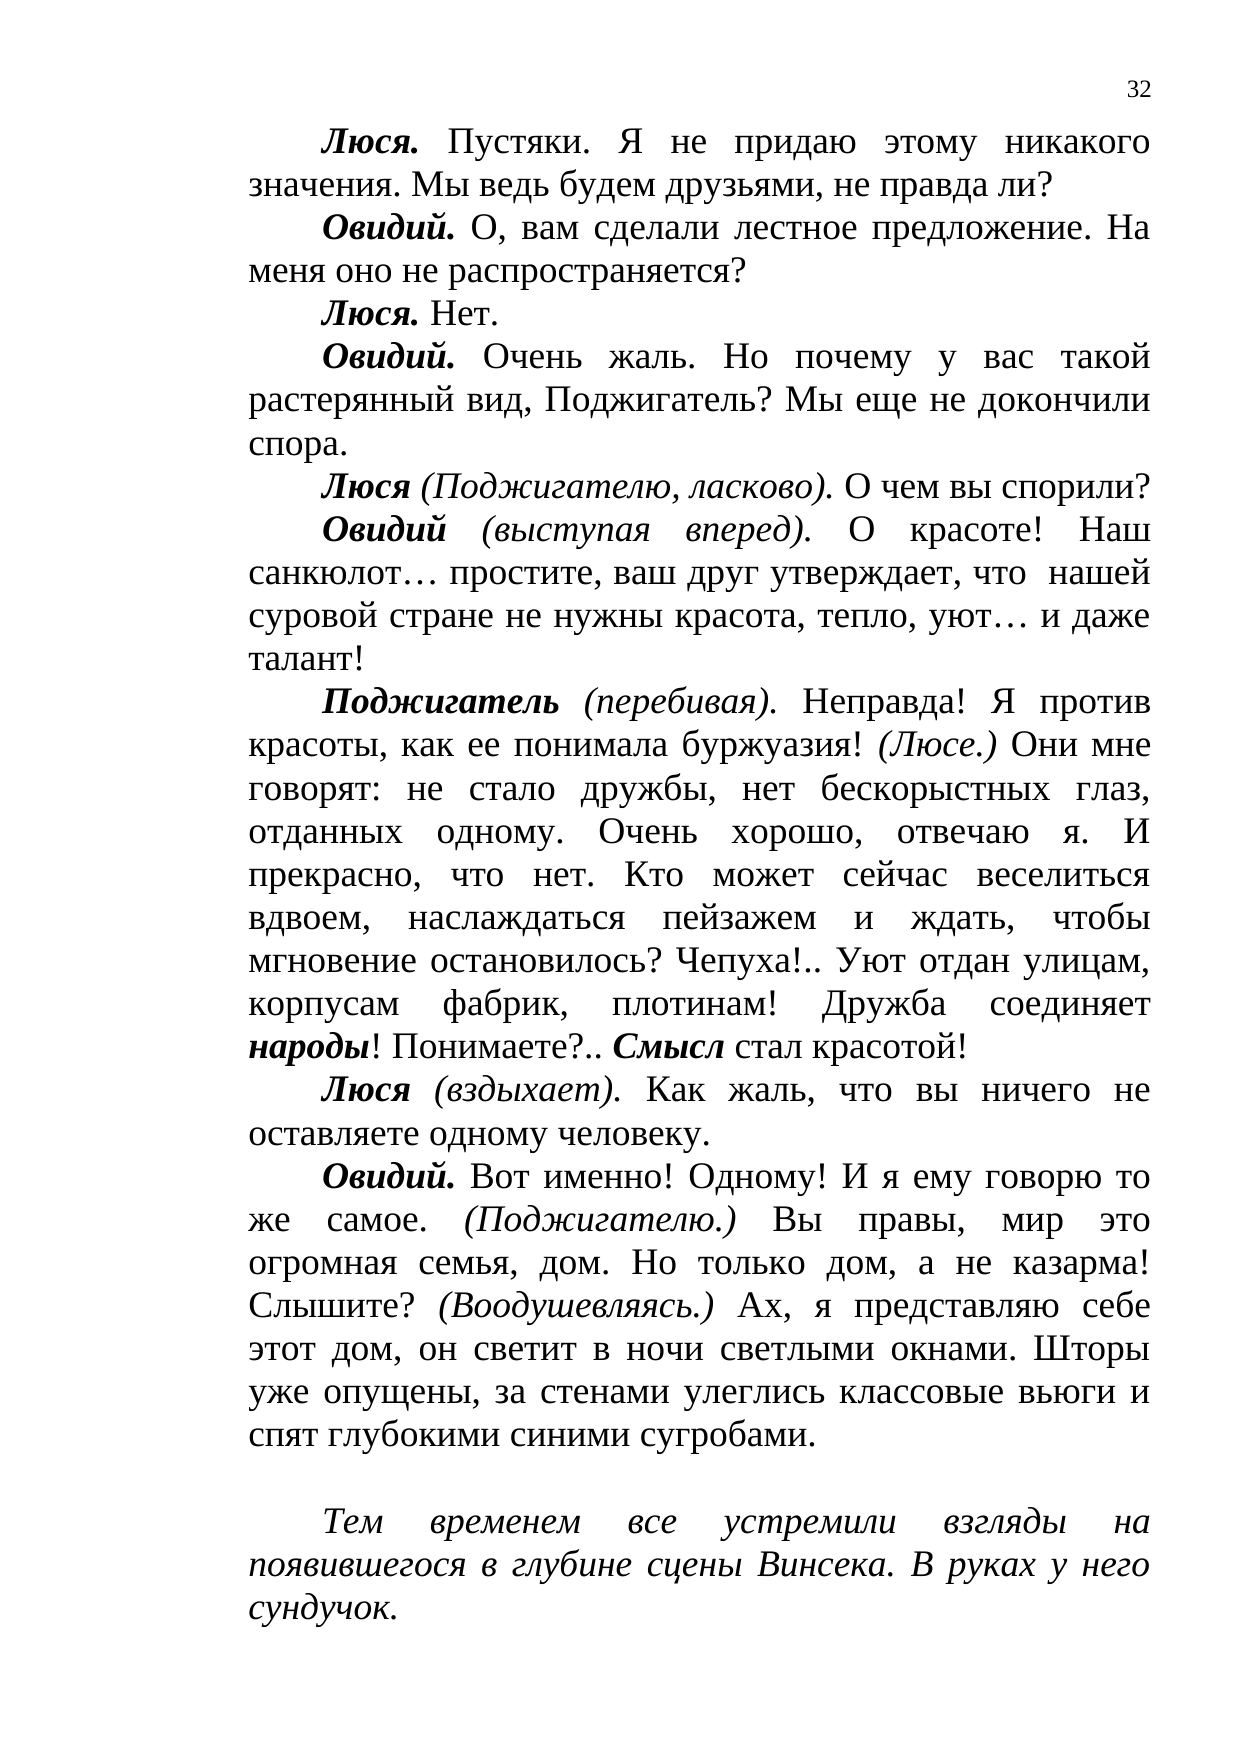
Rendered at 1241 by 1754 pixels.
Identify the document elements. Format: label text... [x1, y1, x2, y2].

text Поджигатель (перебивая). Неправда! Я против красоты, как ее понимала буржуазия! (Люсе.) Они мне говорят: не стало дружбы, нет бескорыстных глаз, отданных одному. Очень хорошо, отвечаю я. И прекрасно, что нет. Кто может сейчас веселиться вдвоем, наслаждаться пейзажем и ждать, чтобы мгновение остановилось? Чепуха!.. Уют отдан улицам, корпусам фабрик, плотинам! Дружба соединяет народы! Понимаете?.. Смысл стал красотой! [248, 679, 1152, 1067]
text Люся. Нет. [248, 291, 1152, 334]
text Овидий. Очень жаль. Но почему у вас такой растерянный вид, Поджигатель? Мы еще не докончили спора. [248, 334, 1152, 463]
text Люся (Поджигателю, ласково). О чем вы спорили? [248, 463, 1152, 506]
text Овидий. Вот именно! Одному! И я ему говорю то же самое. (Поджигателю.) Вы правы, мир это огромная семья, дом. Но только дом, а не казарма! Слышите? (Воодушевляясь.) Ах, я представляю себе этот дом, он светит в ночи светлыми окнами. Шторы уже опущены, за стенами улеглись классовые вьюги и спят глубокими синими сугробами. [248, 1153, 1152, 1455]
text Люся. Пустяки. Я не придаю этому никакого значения. Мы ведь будем друзьями, не правда ли? [248, 118, 1152, 204]
text Тем временем все устремили взгляды на появившегося в глубине сцены Винсека. В руках у него сундучок. [248, 1498, 1152, 1627]
text Овидий (выступая вперед). О красоте! Наш санкюлот… простите, ваш друг утверждает, что нашей суровой стране не нужны красота, тепло, уют… и даже талант! [248, 506, 1152, 679]
text Люся (вздыхает). Как жаль, что вы ничего не оставляете одному человеку. [248, 1067, 1152, 1153]
text Овидий. О, вам сделали лестное предложение. На меня оно не распространяется? [248, 204, 1152, 291]
